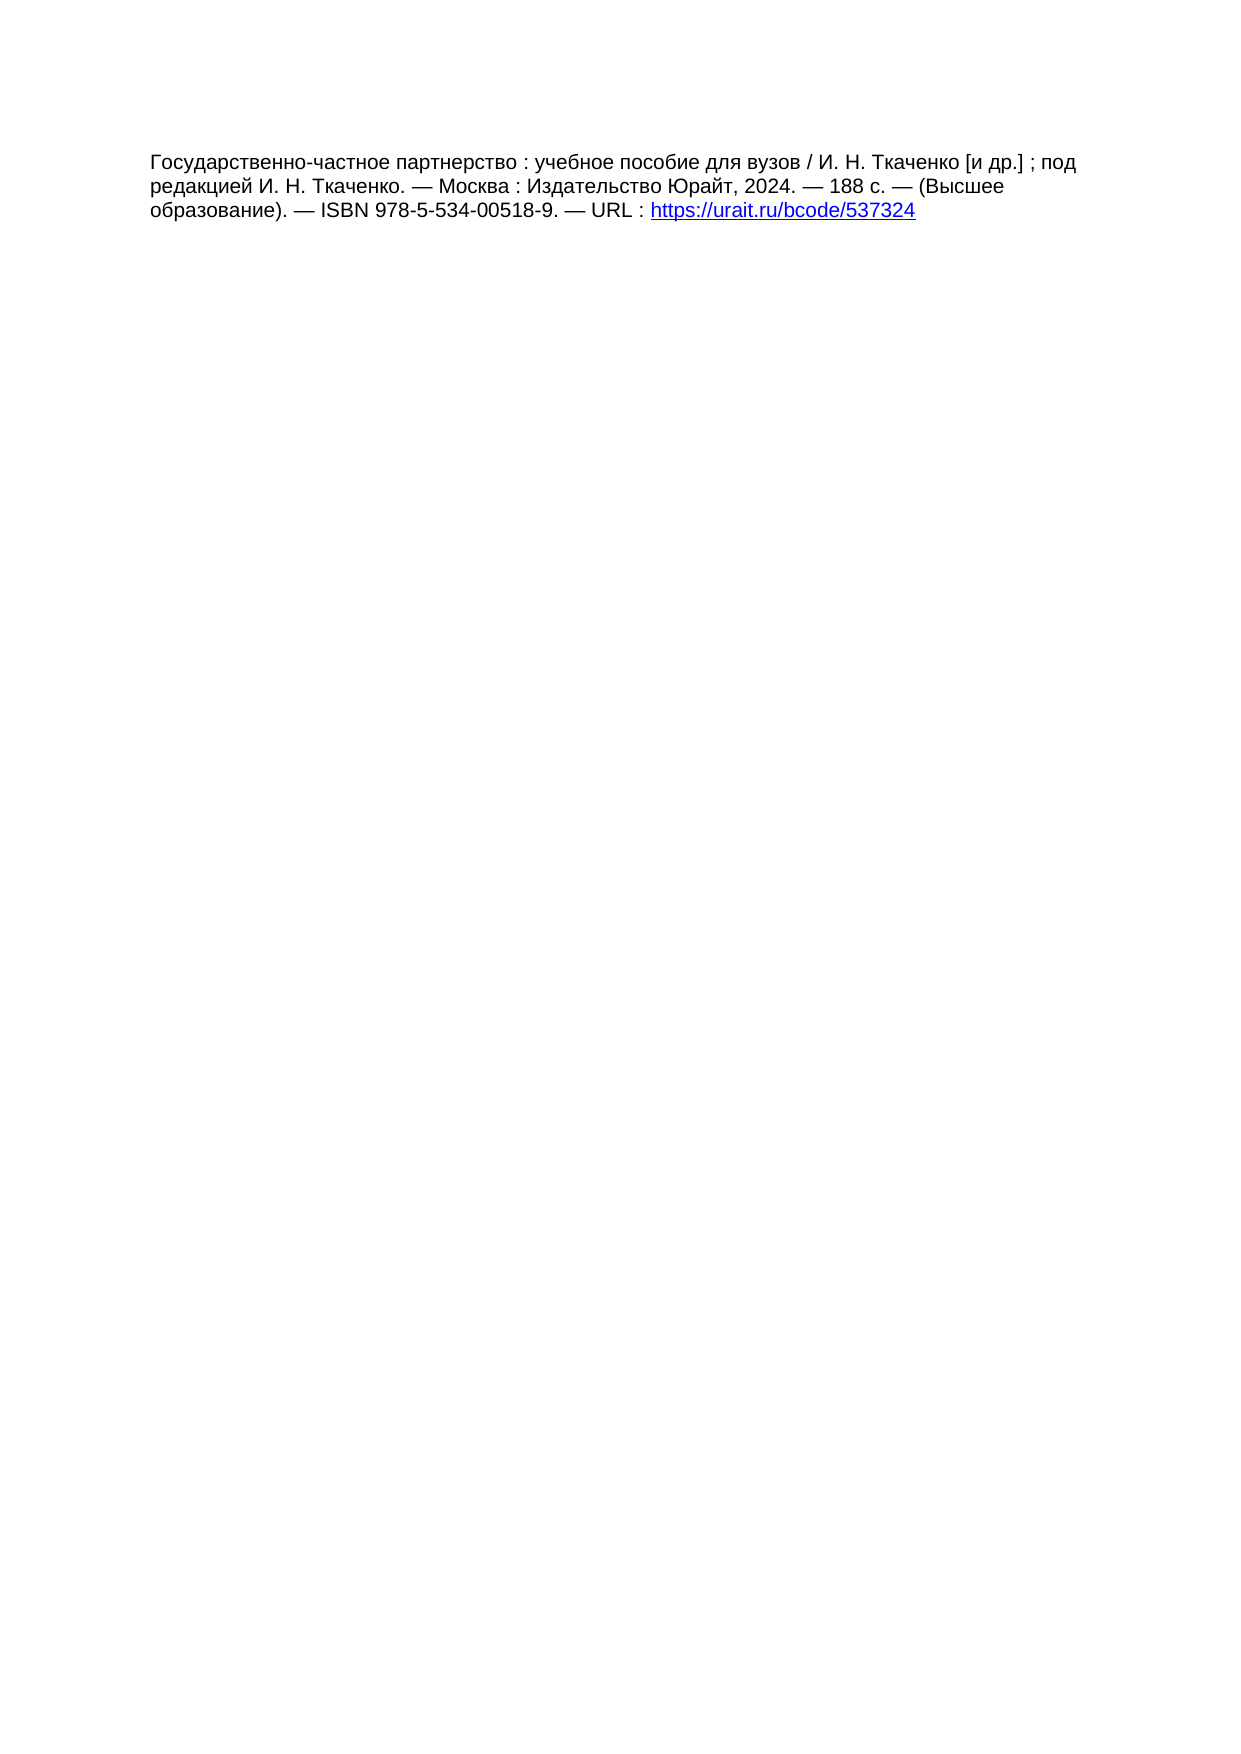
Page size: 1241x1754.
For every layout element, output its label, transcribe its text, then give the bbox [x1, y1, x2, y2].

text Государственно-частное партнерство : учебное пособие для вузов / И. Н. Ткаченко [и др.] ; под редакцией И. Н. Ткаченко. — Москва : Издательство Юрайт, 2024. — 188 с. — (Высшее образование). — ISBN 978-5-534-00518-9. — URL : https://urait.ru/bcode/537324 [150, 150, 1090, 222]
